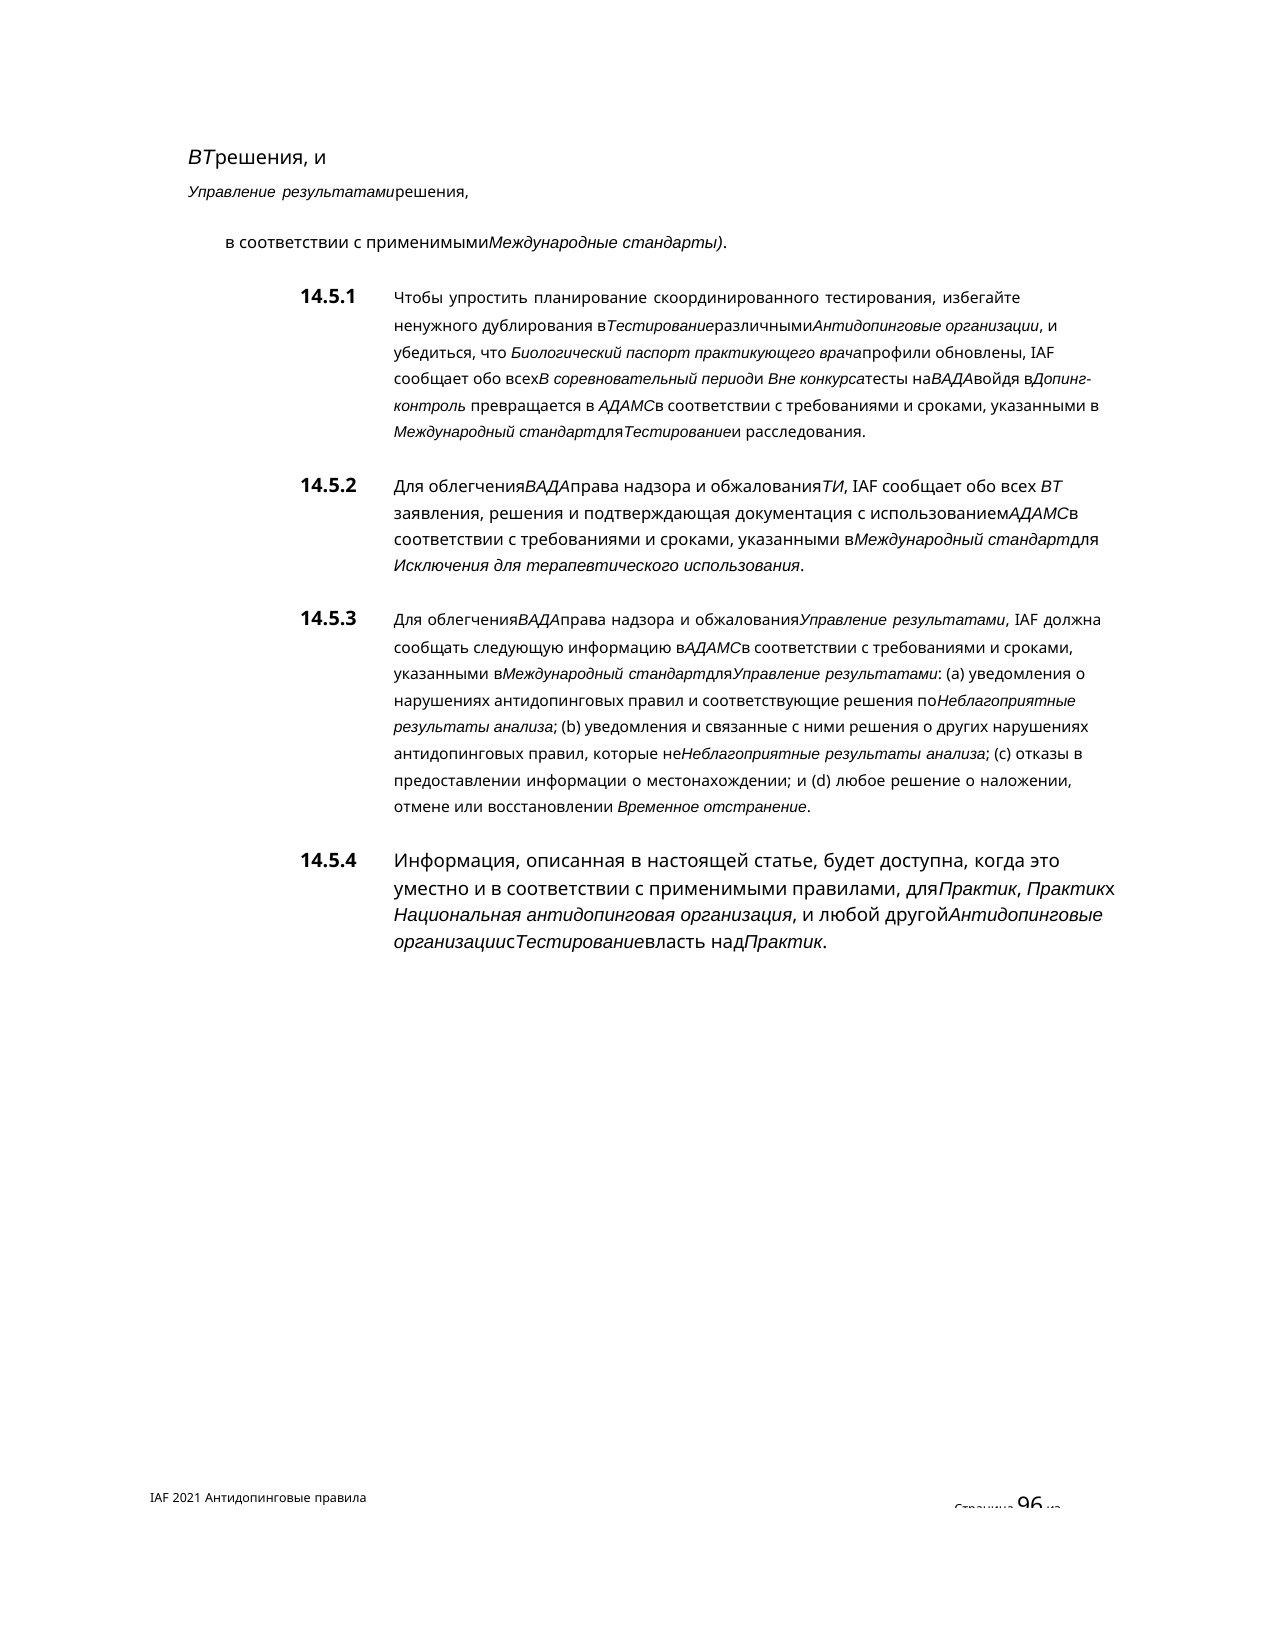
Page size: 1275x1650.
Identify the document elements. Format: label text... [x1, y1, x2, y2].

text в соответствии с применимымиМеждународные стандарты). [225, 231, 1142, 254]
text Управление результатамирешения, [188, 180, 1142, 202]
text ВТрешения, и [188, 143, 1142, 170]
list Чтобы упростить планирование скоординированного тестирования, избегайте ненужного дублирования вТестированиеразличнымиАнтидопинговые организации, и убедиться, что Биологический паспорт практикующего врачапрофили обновлены, IAF сообщает обо всехВ соревновательный периоди Вне конкурсатесты наВАДАвойдя вДопинг-контроль превращается в АДАМСв соответствии с требованиями и сроками, указанными в Международный стандартдляТестированиеи расследования. [300, 283, 1106, 442]
list Информация, описанная в настоящей статье, будет доступна, когда это уместно и в соответствии с применимыми правилами, дляПрактик, Практикх Национальная антидопинговая организация, и любой другойАнтидопинговые организациисТестированиевласть надПрактик. [300, 847, 1128, 954]
list Для облегченияВАДАправа надзора и обжалованияУправление результатами, IAF должна сообщать следующую информацию вАДАМСв соответствии с требованиями и сроками, указанными вМеждународный стандартдляУправление результатами: (a) уведомления о нарушениях антидопинговых правил и соответствующие решения поНеблагоприятные результаты анализа; (b) уведомления и связанные с ними решения о других нарушениях антидопинговых правил, которые неНеблагоприятные результаты анализа; (c) отказы в предоставлении информации о местонахождении; и (d) любое решение о наложении, отмене или восстановлении Временное отстранение. [300, 604, 1124, 817]
list Для облегченияВАДАправа надзора и обжалованияТИ, IAF сообщает обо всех ВТ заявления, решения и подтверждающая документация с использованиемАДАМСв соответствии с требованиями и сроками, указанными вМеждународный стандартдля Исключения для терапевтического использования. [300, 471, 1100, 576]
